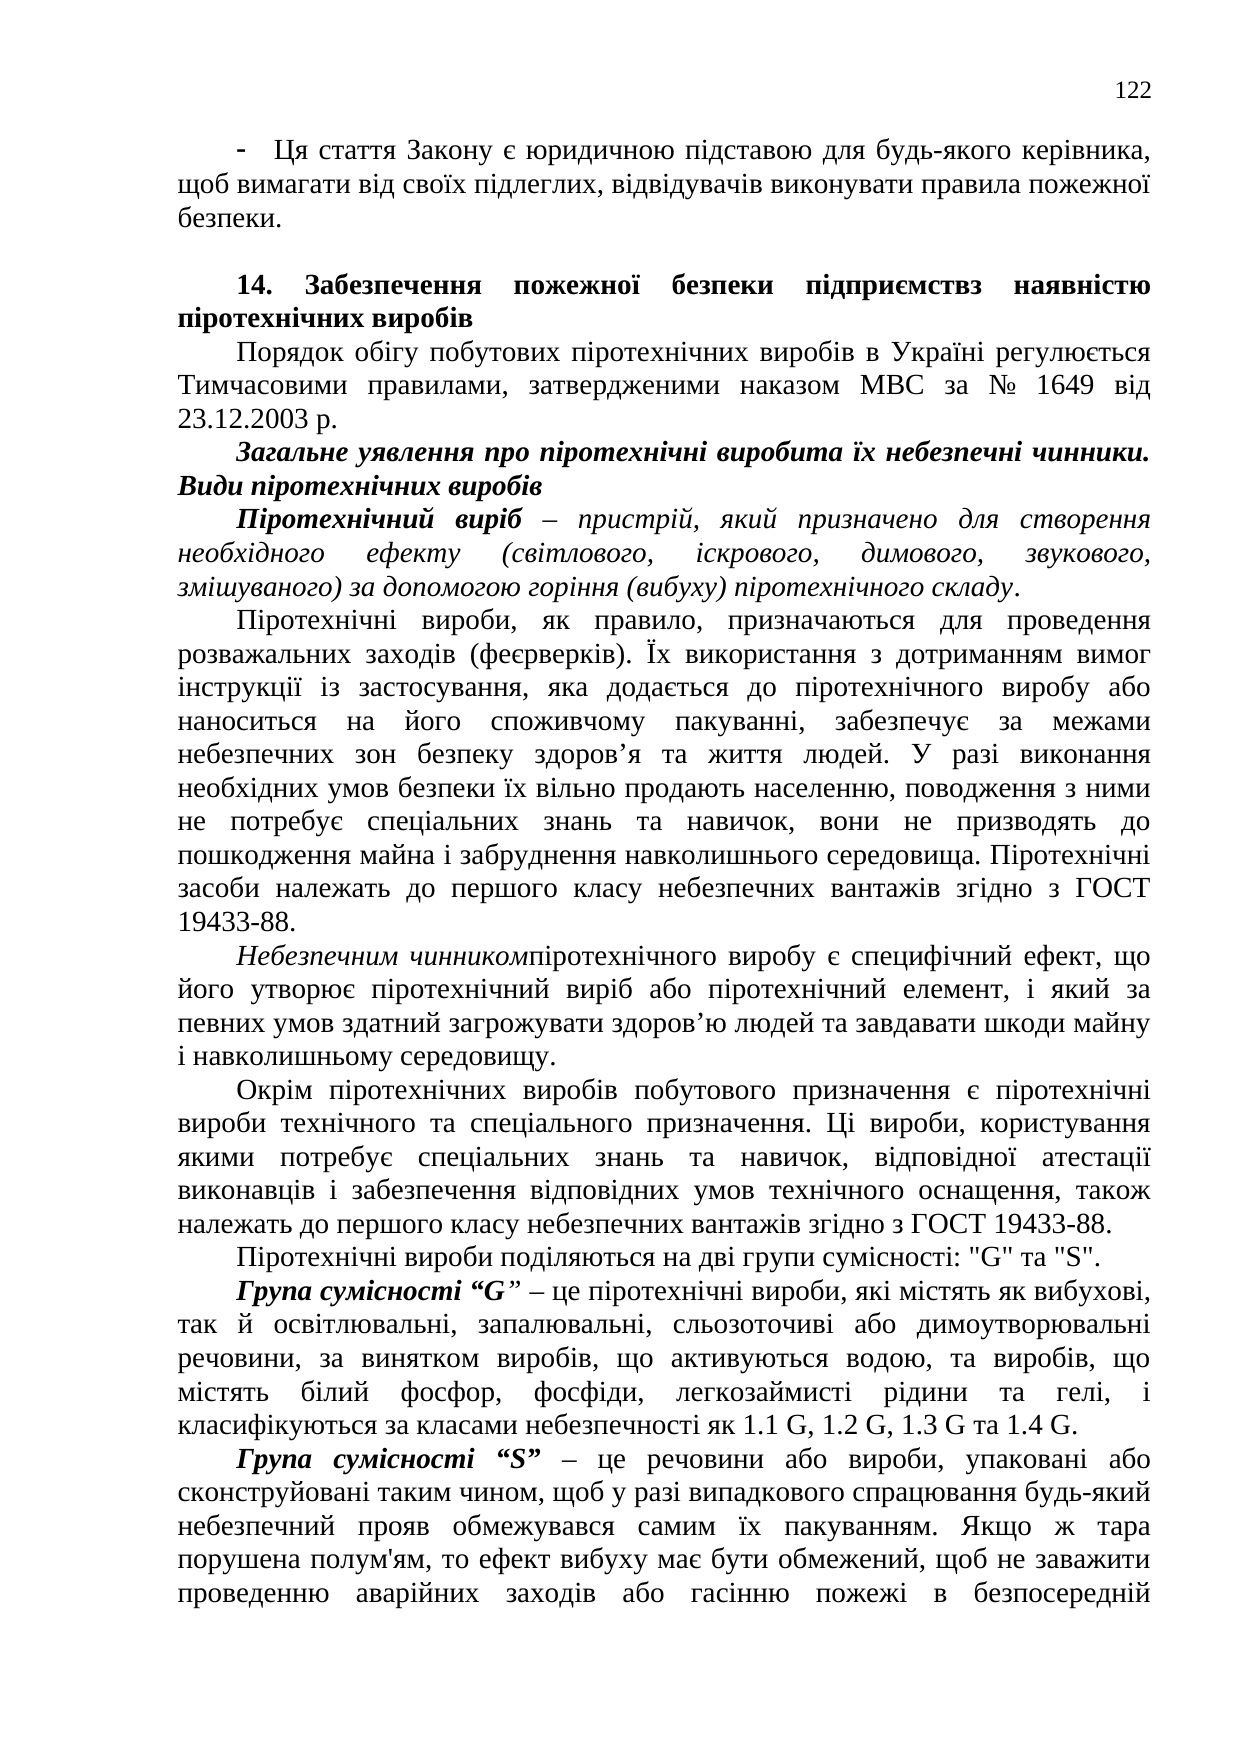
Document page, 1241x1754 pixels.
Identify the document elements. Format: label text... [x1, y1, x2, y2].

text Загальне уявлення про піротехнічні виробита їх небезпечні чинники. Види піротехнічних виробів [177, 434, 1152, 502]
text Піротехнічний виріб – пристрій, який призначено для створення необхідного ефекту (світлового, іскрового, димового, звукового, змішуваного) за допомогою горіння (вибуху) піротехнічного складу. [177, 502, 1152, 602]
text Небезпечним чинникомпіротехнічного виробу є специфічний ефект, що його утворює піротехнічний виріб або піротехнічний елемент, і який за певних умов здатний загрожувати здоров’ю людей та завдавати шкоди майну і навколишньому середовищу. [177, 938, 1152, 1072]
text Піротехнічні вироби, як правило, призначаються для проведення розважальних заходів (феєрверків). Їх використання з дотриманням вимог інструкції із застосування, яка додається до піротехнічного виробу або наноситься на його споживчому пакуванні, забезпечує за межами небезпечних зон безпеку здоров’я та життя людей. У разі виконання необхідних умов безпеки їх вільно продають населенню, поводження з ними не потребує спеціальних знань та навичок, вони не призводять до пошкодження майна і забруднення навколишнього середовища. Піротехнічні засоби належать до першого класу небезпечних вантажів згідно з ГОСТ 19433-88. [177, 602, 1152, 938]
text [177, 1441, 1152, 1608]
text Порядок обігу побутових піротехнічних виробів в Україні регулюється Тимчасовими правилами, затвердженими наказом МВС за № 1649 від 23.12.2003 р. [177, 334, 1152, 434]
text Окрім піротехнічних виробів побутового призначення є піротехнічні вироби технічного та спеціального призначення. Ці вироби, користування якими потребує спеціальних знань та навичок, відповідної атестації виконавців і забезпечення відповідних умов технічного оснащення, також належать до першого класу небезпечних вантажів згідно з ГОСТ 19433-88. [177, 1072, 1152, 1239]
text Піротехнічні вироби поділяються на дві групи сумісності: "G" та "S". [177, 1239, 1152, 1273]
list Ця стаття Закону є юридичною підставою для будь-якого керівника, щоб вимагати від своїх підлеглих, відвідувачів виконувати правила пожежної безпеки. [177, 132, 1152, 233]
text Група сумісності “G” – це піротехнічні вироби, які містять як вибухові, так й освітлювальні, запалювальні, сльозоточиві або димоутворювальні речовини, за винятком виробів, що активуються водою, та виробів, що містять білий фосфор, фосфіди, легкозаймисті рідини та гелі, і класифікуються за класами небезпечності як 1.1 G, 1.2 G, 1.3 G та 1.4 G. [177, 1273, 1152, 1441]
text 14. Забезпечення пожежної безпеки підприємствз наявністю піротехнічних виробів [177, 267, 1152, 334]
